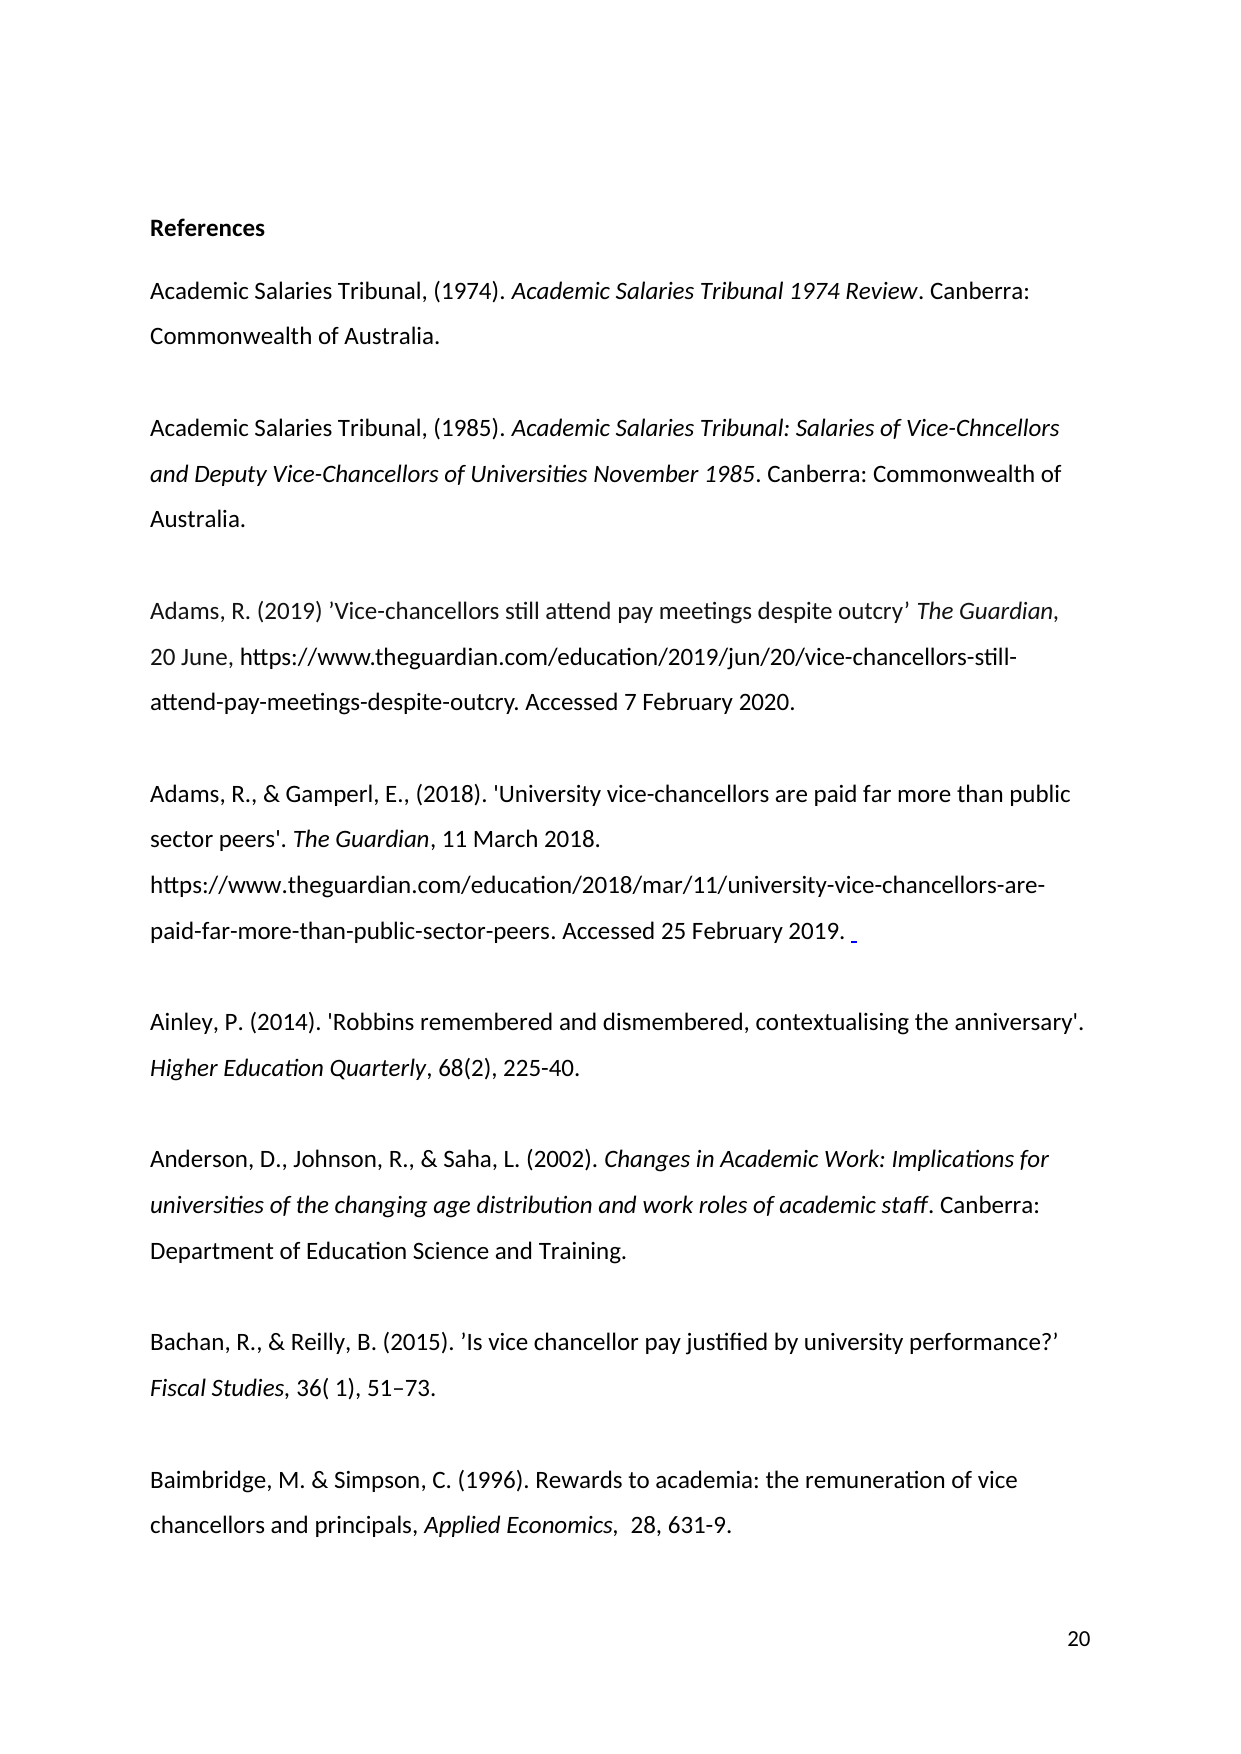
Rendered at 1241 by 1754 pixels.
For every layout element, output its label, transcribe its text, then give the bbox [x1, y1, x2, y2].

subtitle Adams, R. (2019) ’Vice-chancellors still attend pay meetings despite outcry’ The Guardian, 20 June, https://www.theguardian.com/education/2019/jun/20/vice-chancellors-still-attend-pay-meetings-despite-outcry. Accessed 7 February 2020. [150, 595, 1090, 717]
text Academic Salaries Tribunal, (1985). Academic Salaries Tribunal: Salaries of Vice-Chncellors and Deputy Vice-Chancellors of Universities November 1985. Canberra: Commonwealth of Australia. [150, 412, 1090, 534]
text Adams, R., & Gamperl, E., (2018). 'University vice-chancellors are paid far more than public sector peers'. The Guardian, 11 March 2018. https://www.theguardian.com/education/2018/mar/11/university-vice-chancellors-are-paid-far-more-than-public-sector-peers. Accessed 25 February 2019. [150, 778, 1090, 946]
text Ainley, P. (2014). 'Robbins remembered and dismembered, contextualising the anniversary'. Higher Education Quarterly, 68(2), 225-40. [150, 1006, 1090, 1083]
text Anderson, D., Johnson, R., & Saha, L. (2002). Changes in Academic Work: Implications for universities of the changing age distribution and work roles of academic staff. Canberra: Department of Education Science and Training. [150, 1144, 1090, 1266]
text Baimbridge, M. & Simpson, C. (1996). Rewards to academia: the remuneration of vice chancellors and principals, Applied Economics, 28, 631-9. [150, 1464, 1090, 1540]
text Bachan, R., & Reilly, B. (2015). ’Is vice chancellor pay justified by university performance?’ Fiscal Studies, 36( 1), 51–73. [150, 1327, 1090, 1403]
text References [150, 212, 1090, 243]
text Academic Salaries Tribunal, (1974). Academic Salaries Tribunal 1974 Review. Canberra: Commonwealth of Australia. [150, 275, 1090, 351]
